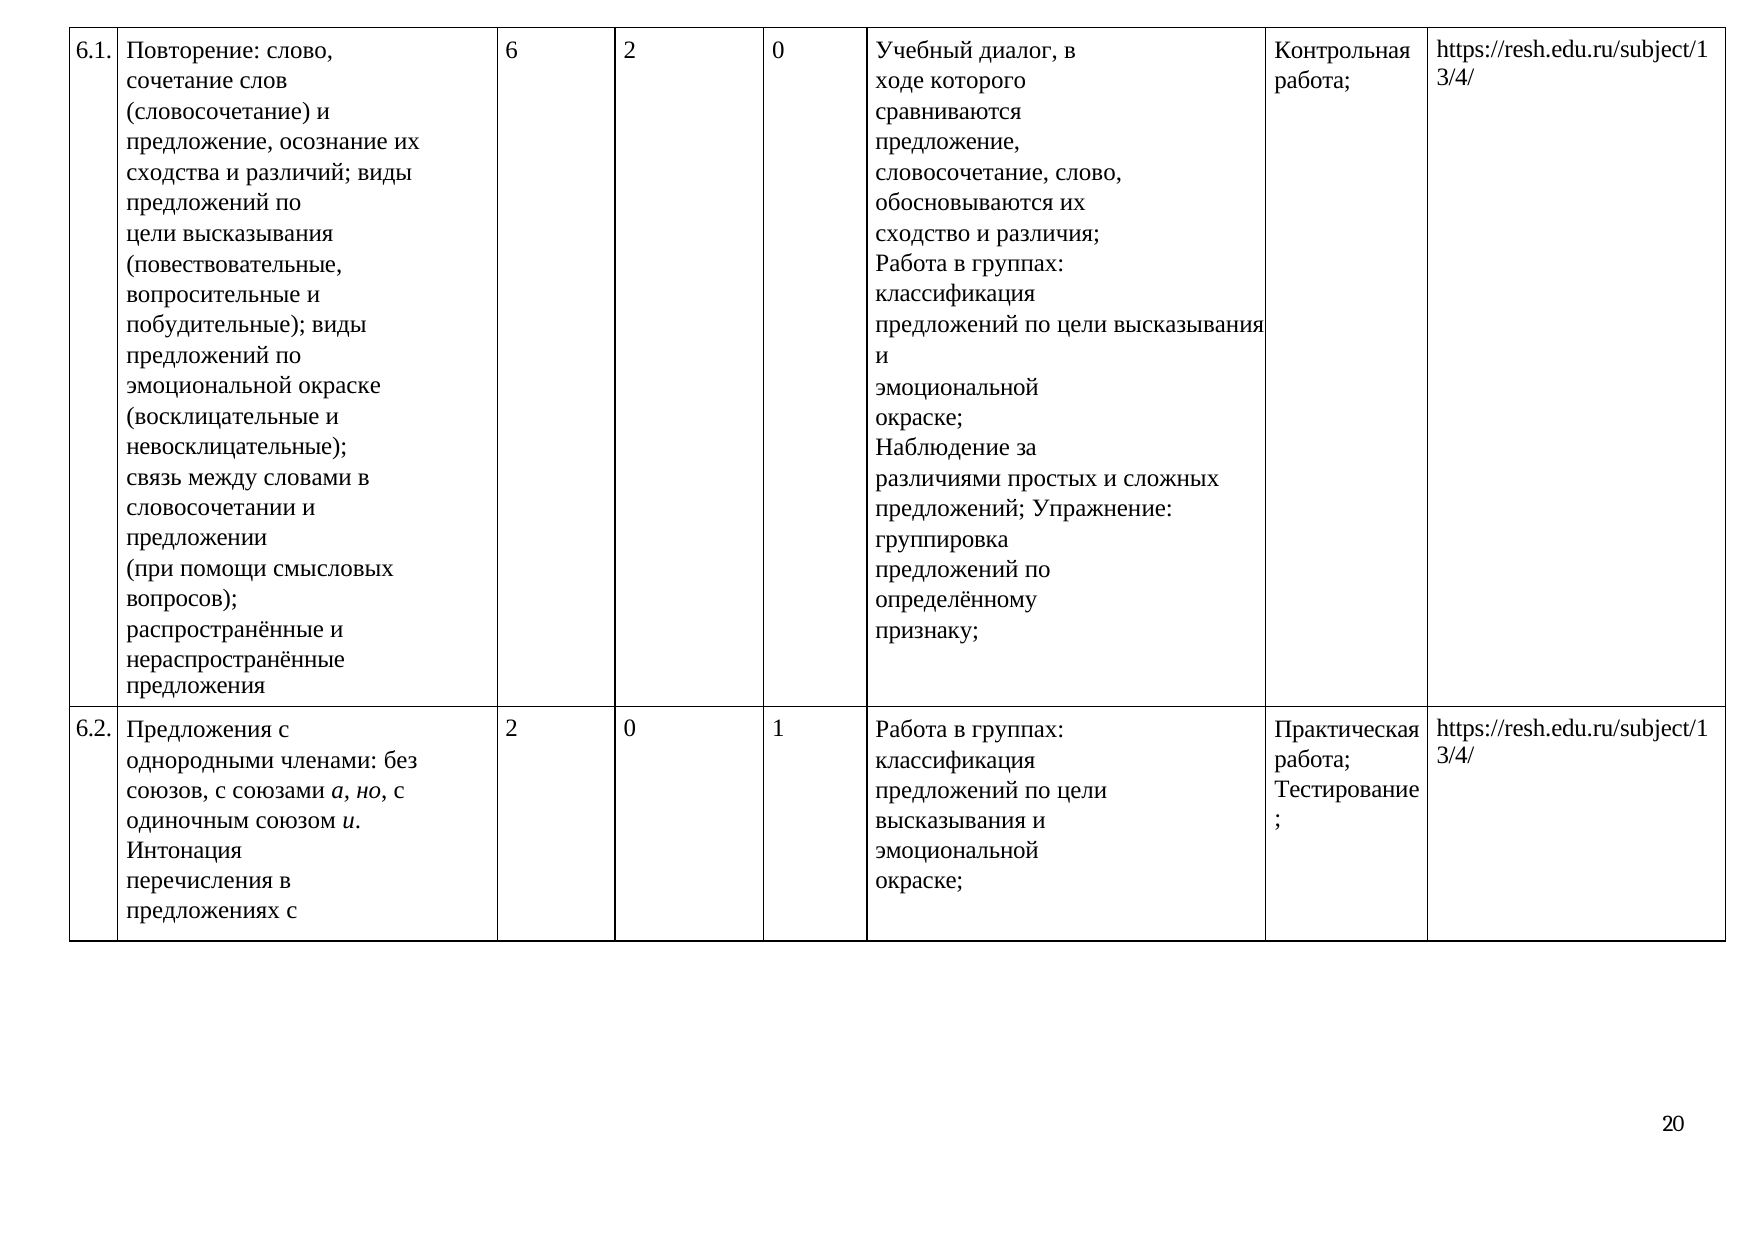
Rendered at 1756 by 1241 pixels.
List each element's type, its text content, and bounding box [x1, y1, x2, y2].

table_cell 0 [616, 707, 763, 940]
table_cell https://resh.edu.ru/subject/1 3/4/ [1428, 707, 1725, 940]
table_header 6 [498, 28, 614, 706]
table_cell 6.2. [70, 707, 117, 940]
table_cell 2 [498, 707, 614, 940]
table_cell Предложения с однородными членами: без союзов, с союзами а, но, с одиночным союзом и. Интонация перечисления в предложениях с [118, 707, 497, 940]
table_cell Работа в группах: классификация предложений по цели высказывания и эмоциональной окраске; [868, 707, 1265, 940]
table_header 0 [764, 28, 866, 706]
table_header Учебный диалог, в ходе которого сравниваются предложение, словосочетание, слово, обосновываются их сходство и различия; Работа в группах: классификация предложений по цели высказывания и эмоциональной окраске; Наблюдение за различиями простых и сложных предложений; Упражнение: группировка предложений по определённому признаку; [868, 28, 1265, 706]
table_header Повторение: слово, сочетание слов (словосочетание) и предложение, осознание их сходства и различий; виды предложений по цели высказывания (повествовательные, вопросительные и побудительные); виды предложений по эмоциональной окраске (восклицательные и невосклицательные); связь между словами в словосочетании и предложении (при помощи смысловых вопросов); распространённые и нераспространённые предложения [118, 28, 497, 706]
table_header https://resh.edu.ru/subject/1 3/4/ [1428, 28, 1725, 706]
table_cell Практическая работа; Тестирование ; [1266, 707, 1427, 940]
table_header Контрольная работа; [1266, 28, 1427, 706]
table_header 2 [616, 28, 763, 706]
table_header 6.1. [70, 28, 117, 706]
table_cell 1 [764, 707, 866, 940]
